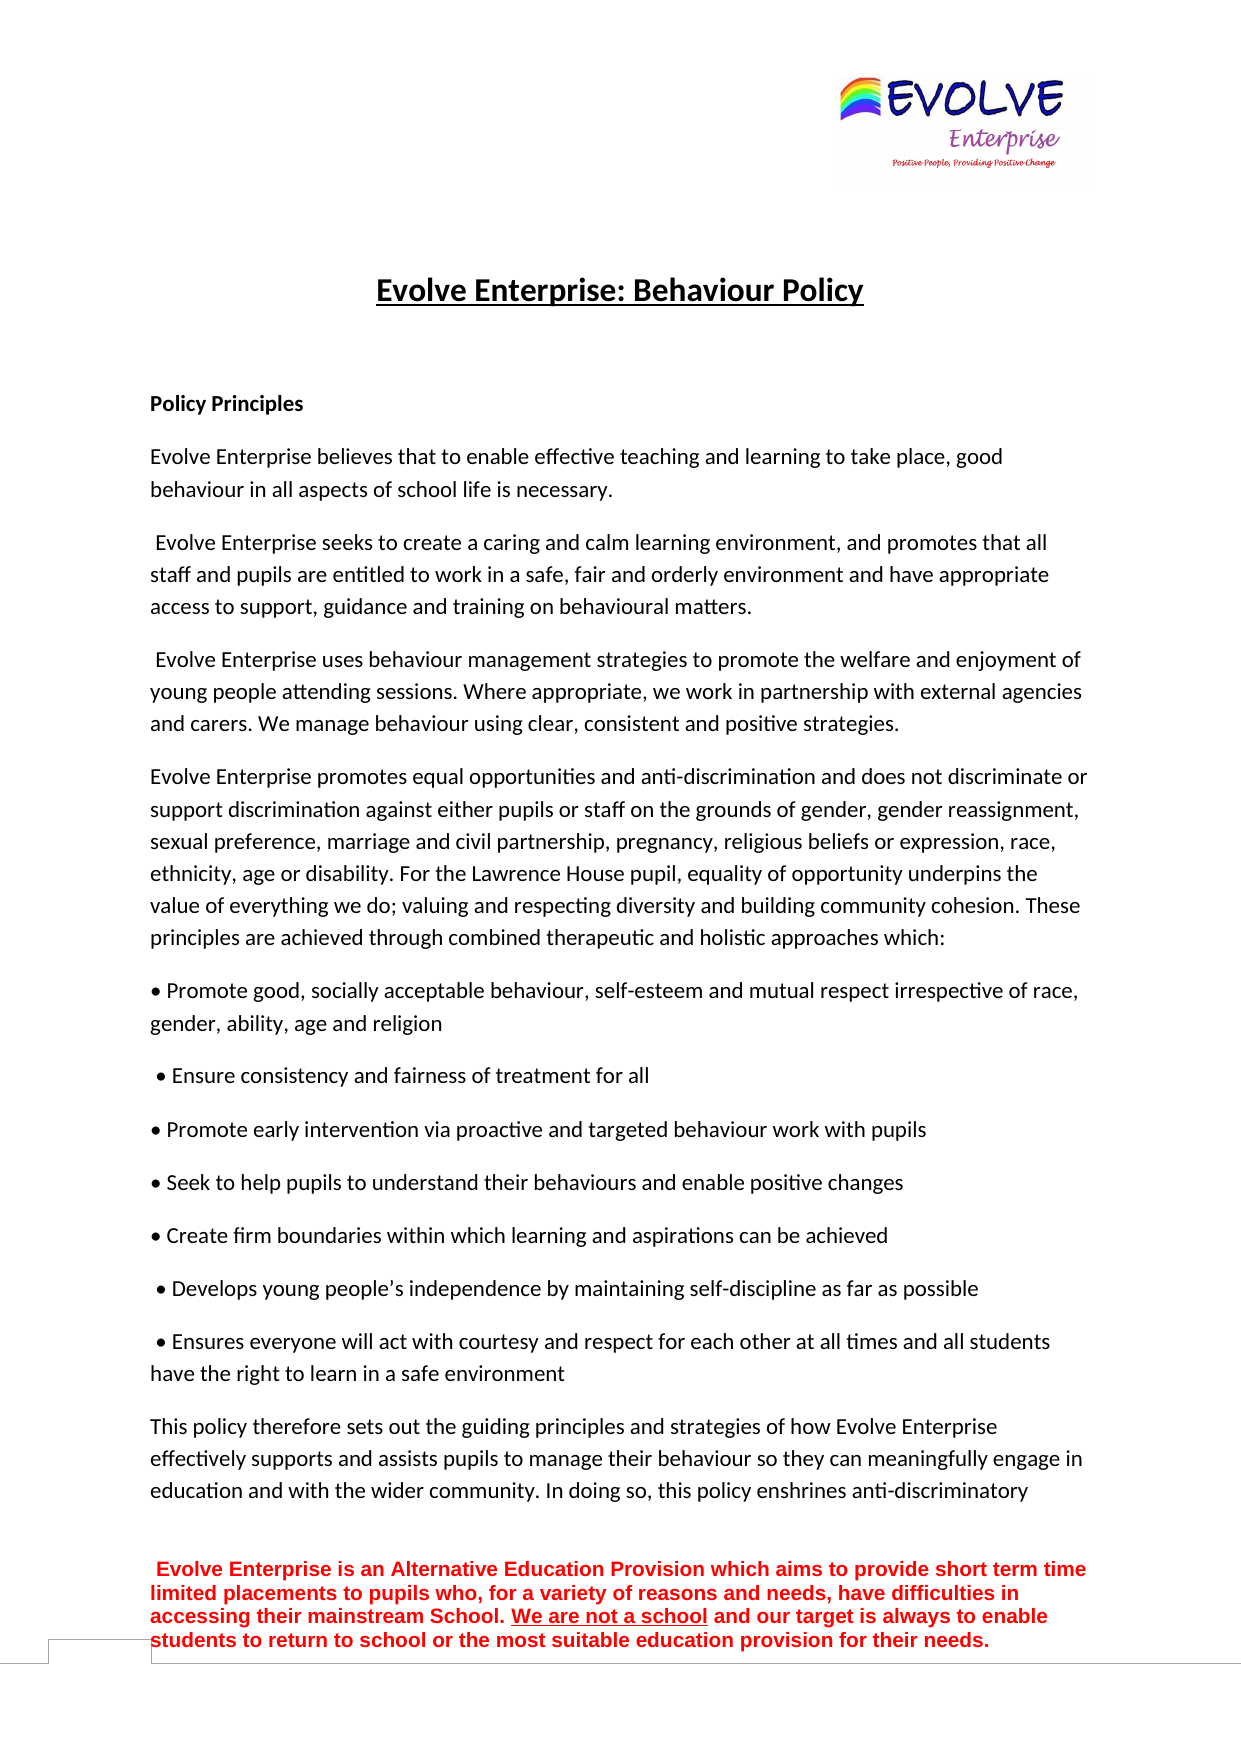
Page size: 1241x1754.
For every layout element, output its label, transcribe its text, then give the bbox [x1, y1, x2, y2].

text • Ensure consistency and fairness of treatment for all [150, 1062, 1090, 1090]
text Evolve Enterprise uses behaviour management strategies to promote the welfare and enjoyment of young people attending sessions. Where appropriate, we work in partnership with external agencies and carers. We manage behaviour using clear, consistent and positive strategies. [150, 645, 1090, 737]
text Evolve Enterprise promotes equal opportunities and anti-discrimination and does not discriminate or support discrimination against either pupils or staff on the grounds of gender, gender reassignment, sexual preference, marriage and civil partnership, pregnancy, religious beliefs or expression, race, ethnicity, age or disability. For the Lawrence House pupil, equality of opportunity underpins the value of everything we do; valuing and respecting diversity and building community cohesion. These principles are achieved through combined therapeutic and holistic approaches which: [150, 762, 1090, 951]
text Evolve Enterprise: Behaviour Policy [150, 269, 1090, 309]
text • Create firm boundaries within which learning and aspirations can be achieved [150, 1221, 1090, 1249]
text • Ensures everyone will act with courtesy and respect for each other at all times and all students have the right to learn in a safe environment [150, 1327, 1090, 1387]
text • Seek to help pupils to understand their behaviours and enable positive changes [150, 1168, 1090, 1196]
text • Promote early intervention via proactive and targeted behaviour work with pupils [150, 1115, 1090, 1143]
text Policy Principles [150, 389, 1090, 417]
picture [836, 73, 1091, 188]
text Evolve Enterprise believes that to enable effective teaching and learning to take place, good behaviour in all aspects of school life is necessary. [150, 442, 1090, 503]
text Evolve Enterprise seeks to create a caring and calm learning environment, and promotes that all staff and pupils are entitled to work in a safe, fair and orderly environment and have appropriate access to support, guidance and training on behavioural matters. [150, 528, 1090, 620]
text • Promote good, socially acceptable behaviour, self-esteem and mutual respect irrespective of race, gender, ability, age and religion [150, 976, 1090, 1037]
text • Develops young people’s independence by maintaining self-discipline as far as possible [150, 1274, 1090, 1302]
